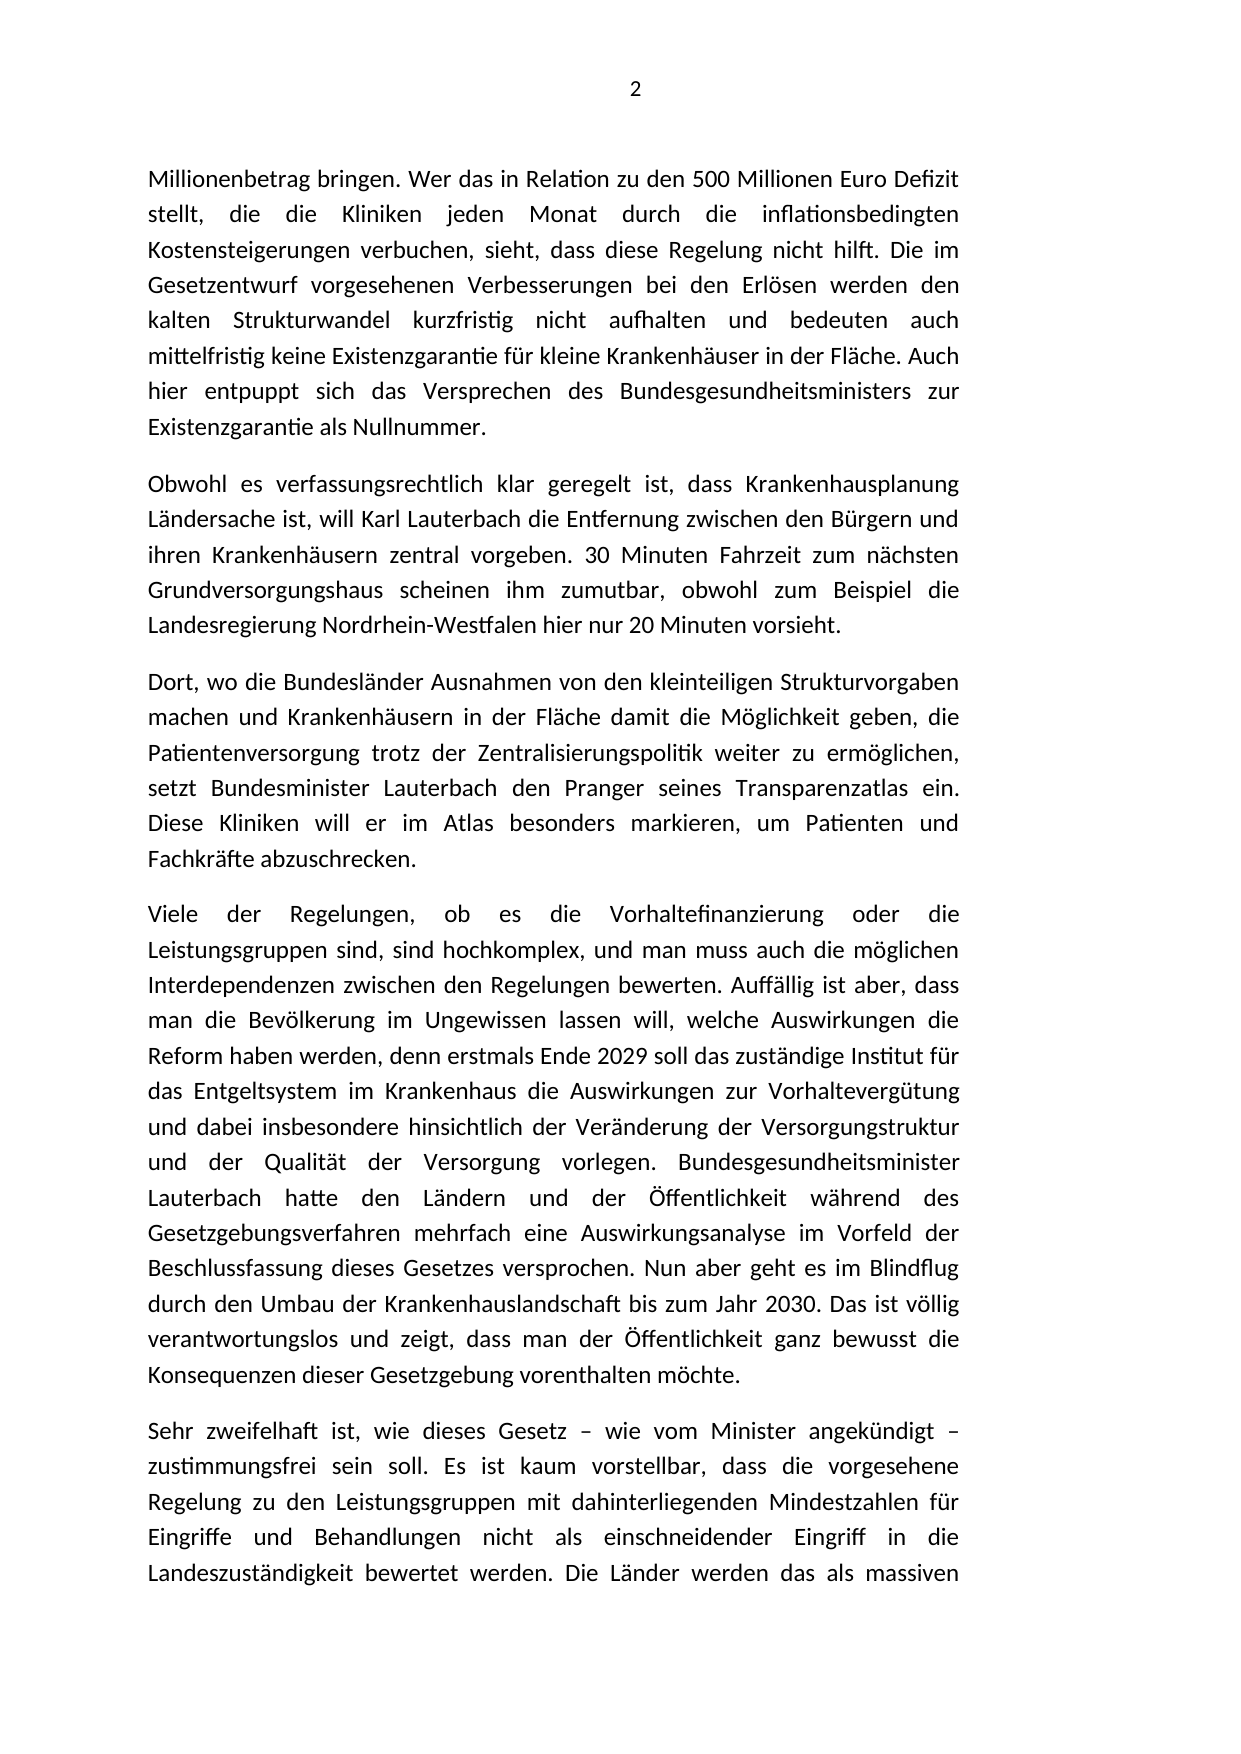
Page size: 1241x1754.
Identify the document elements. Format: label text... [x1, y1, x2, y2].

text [148, 159, 960, 442]
text Viele der Regelungen, ob es die Vorhaltefinanzierung oder die Leistungsgruppen sind, sind hochkomplex, und man muss auch die möglichen Interdependenzen zwischen den Regelungen bewerten. Auffällig ist aber, dass man die Bevölkerung im Ungewissen lassen will, welche Auswirkungen die Reform haben werden, denn erstmals Ende 2029 soll das zuständige Institut für das Entgeltsystem im Krankenhaus die Auswirkungen zur Vorhaltevergütung und dabei insbesondere hinsichtlich der Veränderung der Versorgungstruktur und der Qualität der Versorgung vorlegen. Bundesgesundheitsminister Lauterbach hatte den Ländern und der Öffentlichkeit während des Gesetzgebungsverfahren mehrfach eine Auswirkungsanalyse im Vorfeld der Beschlussfassung dieses Gesetzes versprochen. Nun aber geht es im Blindflug durch den Umbau der Krankenhauslandschaft bis zum Jahr 2030. Das ist völlig verantwortungslos und zeigt, dass man der Öffentlichkeit ganz bewusst die Konsequenzen dieser Gesetzgebung vorenthalten möchte. [148, 894, 960, 1390]
text Dort, wo die Bundesländer Ausnahmen von den kleinteiligen Strukturvorgaben machen und Krankenhäusern in der Fläche damit die Möglichkeit geben, die Patientenversorgung trotz der Zentralisierungspolitik weiter zu ermöglichen, setzt Bundesminister Lauterbach den Pranger seines Transparenzatlas ein. Diese Kliniken will er im Atlas besonders markieren, um Patienten und Fachkräfte abzuschrecken. [148, 661, 960, 873]
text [148, 1411, 960, 1588]
text Obwohl es verfassungsrechtlich klar geregelt ist, dass Krankenhausplanung Ländersache ist, will Karl Lauterbach die Entfernung zwischen den Bürgern und ihren Krankenhäusern zentral vorgeben. 30 Minuten Fahrzeit zum nächsten Grundversorgungshaus scheinen ihm zumutbar, obwohl zum Beispiel die Landesregierung Nordrhein-Westfalen hier nur 20 Minuten vorsieht. [148, 463, 960, 640]
